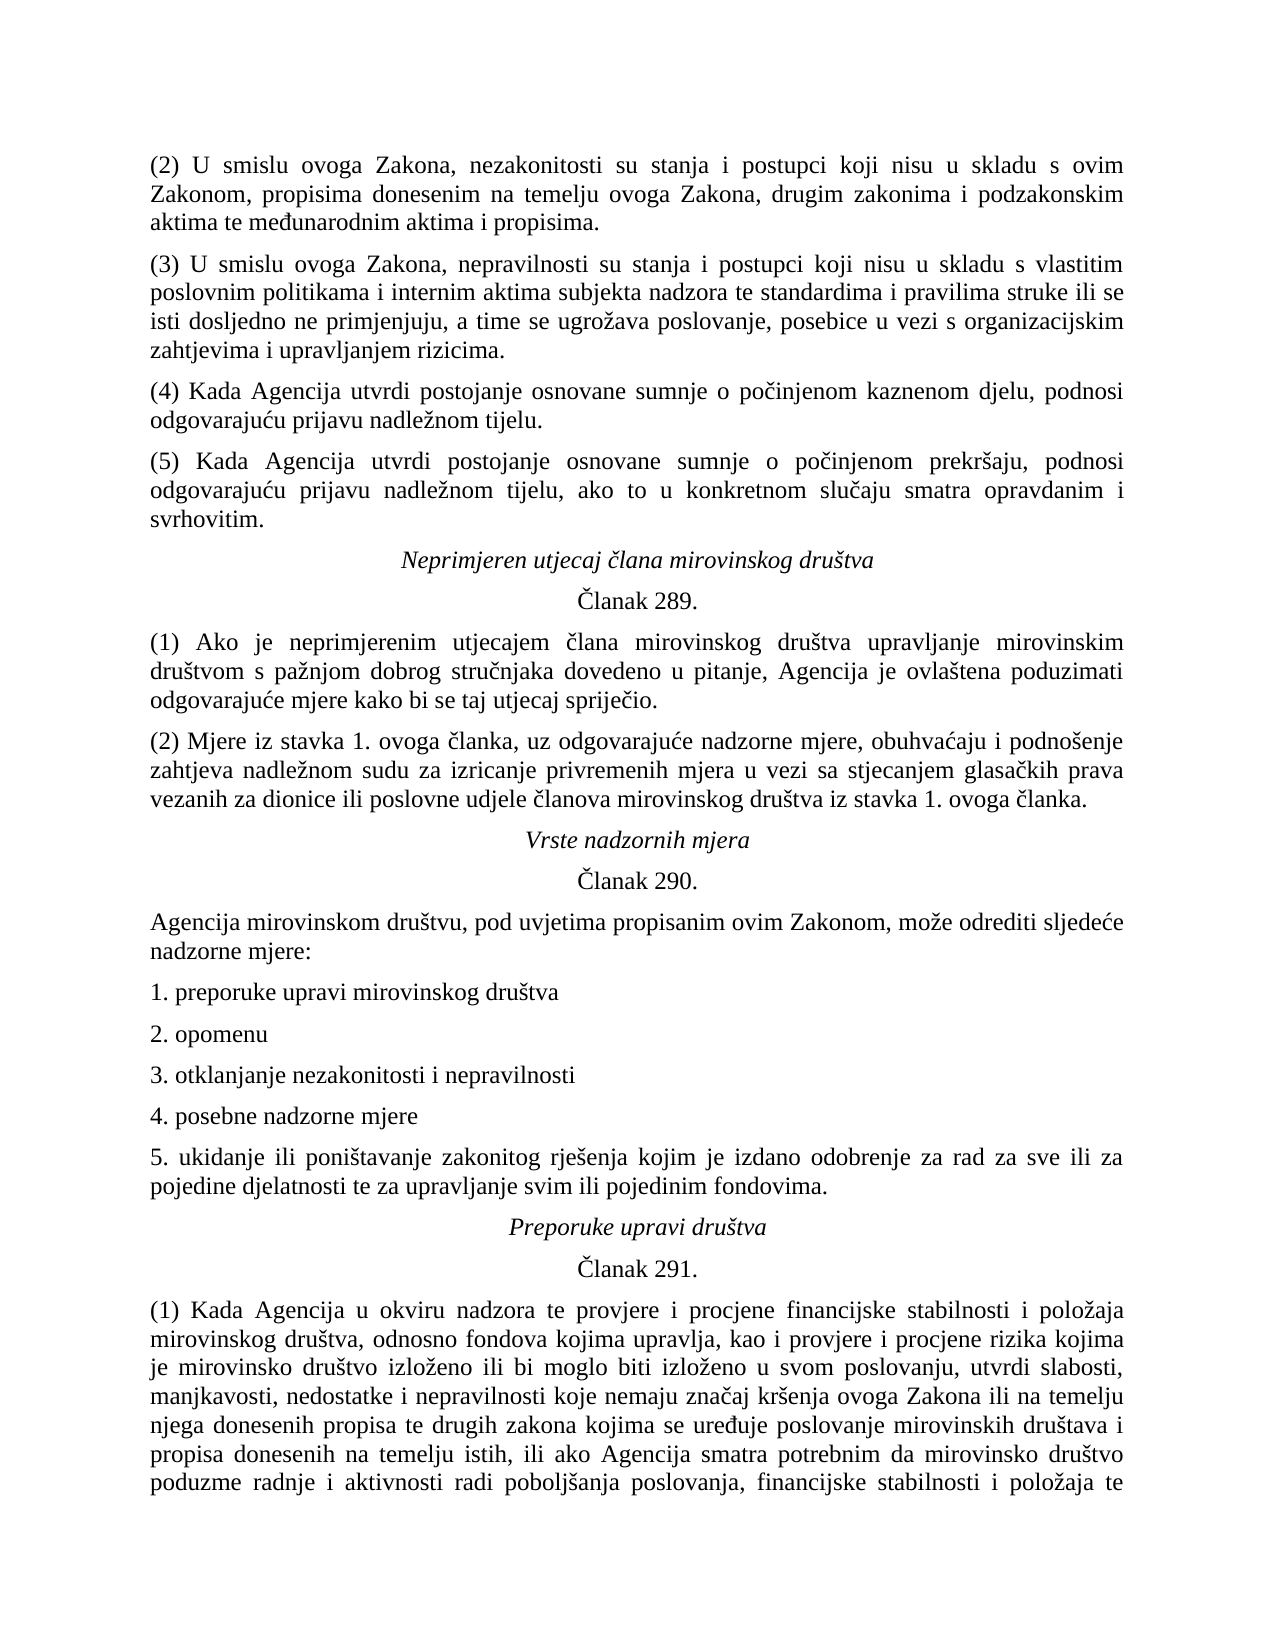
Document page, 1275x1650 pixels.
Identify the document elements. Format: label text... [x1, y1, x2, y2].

text (1) Ako je neprimjerenim utjecajem člana mirovinskog društva upravljanje mirovinskim društvom s pažnjom dobrog stručnjaka dovedeno u pitanje, Agencija je ovlaštena poduzimati odgovarajuće mjere kako bi se taj utjecaj spriječio. [150, 627, 1125, 714]
text (4) Kada Agencija utvrdi postojanje osnovane sumnje o počinjenom kaznenom djelu, podnosi odgovarajuću prijavu nadležnom tijelu. [150, 376, 1125, 434]
text Preporuke upravi društva [150, 1212, 1125, 1241]
text 1. preporuke upravi mirovinskog društva [150, 977, 1125, 1006]
text 5. ukidanje ili poništavanje zakonitog rješenja kojim je izdano odobrenje za rad za sve ili za pojedine djelatnosti te za upravljanje svim ili pojedinim fondovima. [150, 1142, 1125, 1200]
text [150, 1295, 1125, 1496]
text (3) U smislu ovoga Zakona, nepravilnosti su stanja i postupci koji nisu u skladu s vlastitim poslovnim politikama i internim aktima subjekta nadzora te standardima i pravilima struke ili se isti dosljedno ne primjenjuju, a time se ugrožava poslovanje, posebice u vezi s organizacijskim zahtjevima i upravljanjem rizicima. [150, 249, 1125, 364]
text 2. opomenu [150, 1019, 1125, 1047]
text 4. posebne nadzorne mjere [150, 1101, 1125, 1130]
text (2) U smislu ovoga Zakona, nezakonitosti su stanja i postupci koji nisu u skladu s ovim Zakonom, propisima donesenim na temelju ovoga Zakona, drugim zakonima i podzakonskim aktima te međunarodnim aktima i propisima. [150, 150, 1125, 236]
text Članak 290. [150, 866, 1125, 895]
text (5) Kada Agencija utvrdi postojanje osnovane sumnje o počinjenom prekršaju, podnosi odgovarajuću prijavu nadležnom tijelu, ako to u konkretnom slučaju smatra opravdanim i svrhovitim. [150, 446, 1125, 532]
text Vrste nadzornih mjera [150, 825, 1125, 854]
text Članak 289. [150, 586, 1125, 615]
text (2) Mjere iz stavka 1. ovoga članka, uz odgovarajuće nadzorne mjere, obuhvaćaju i podnošenje zahtjeva nadležnom sudu za izricanje privremenih mjera u vezi sa stjecanjem glasačkih prava vezanih za dionice ili poslovne udjele članova mirovinskog društva iz stavka 1. ovoga članka. [150, 726, 1125, 812]
text Agencija mirovinskom društvu, pod uvjetima propisanim ovim Zakonom, može odrediti sljedeće nadzorne mjere: [150, 907, 1125, 965]
text Članak 291. [150, 1254, 1125, 1282]
text 3. otklanjanje nezakonitosti i nepravilnosti [150, 1060, 1125, 1089]
text Neprimjeren utjecaj člana mirovinskog društva [150, 545, 1125, 574]
